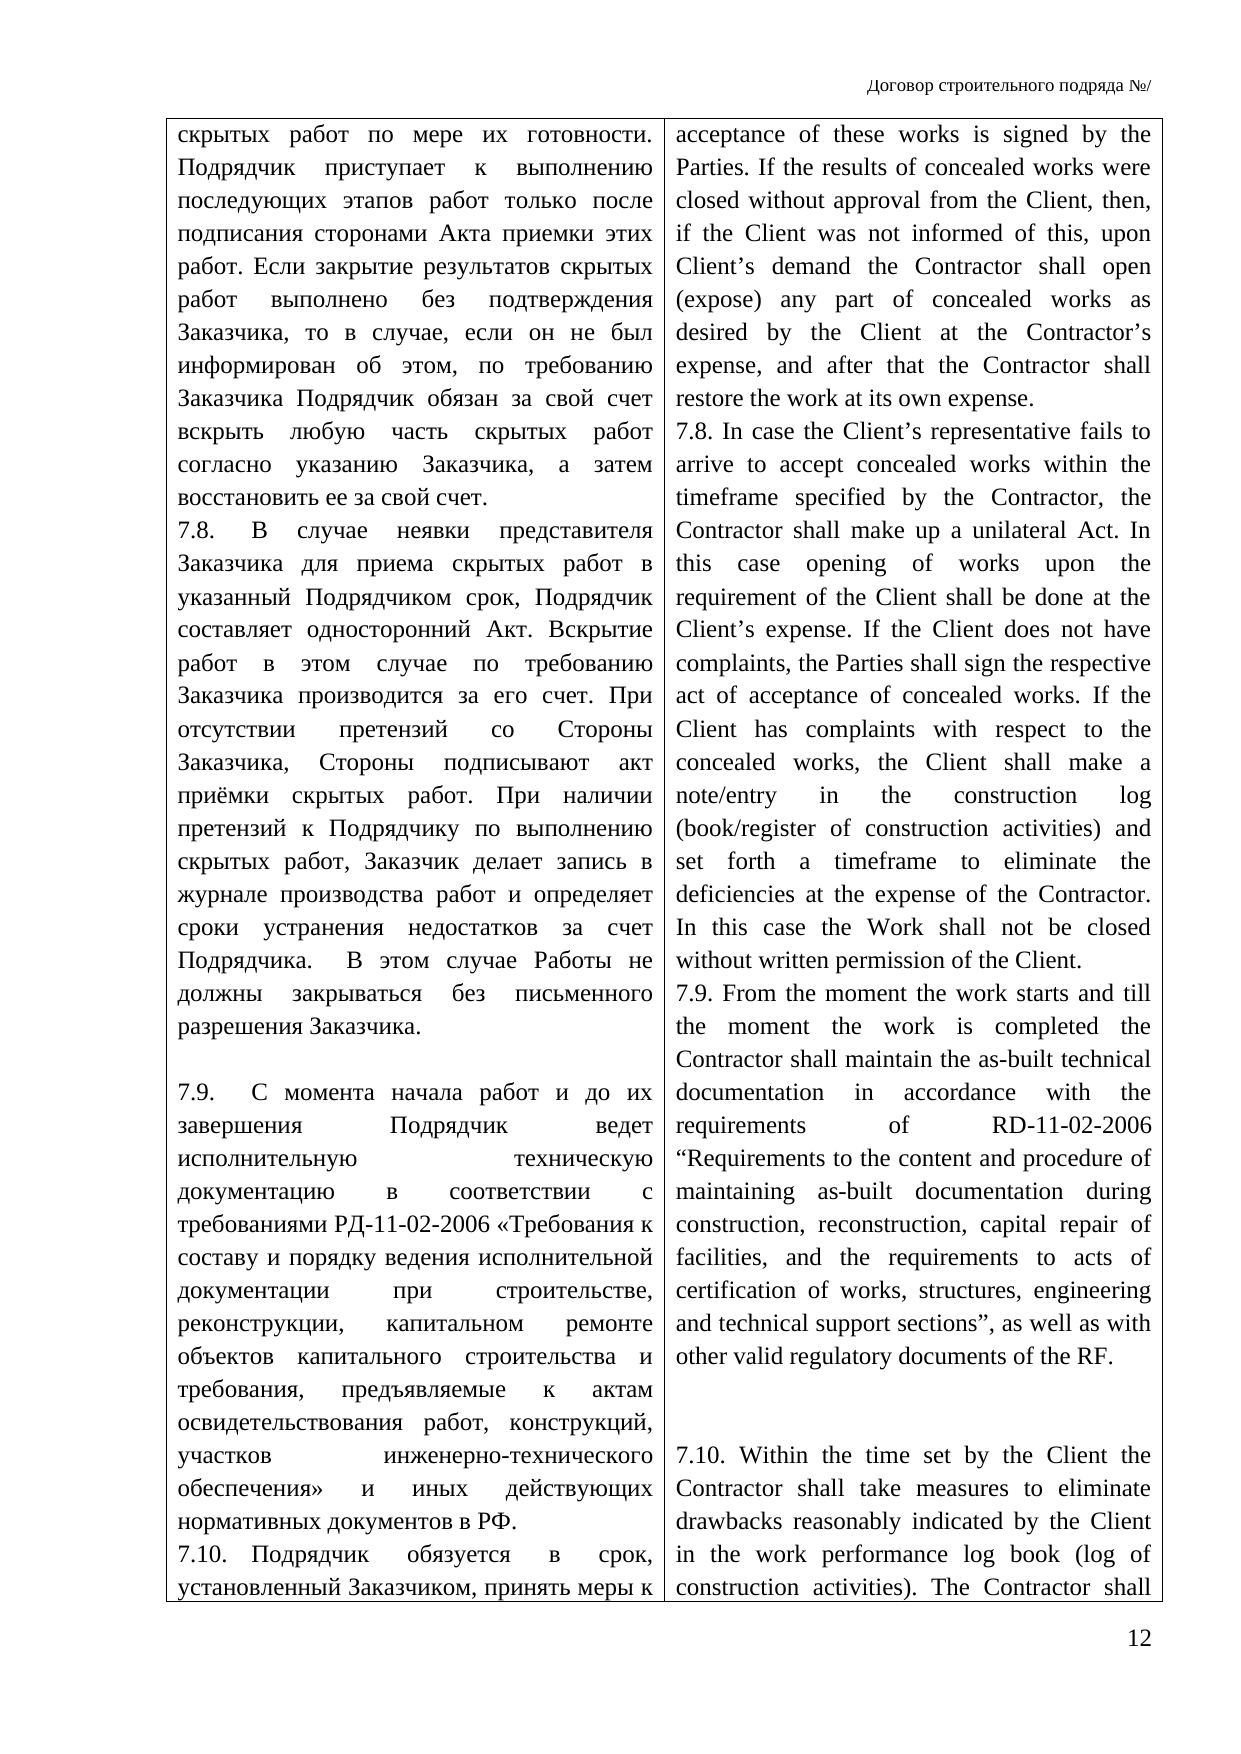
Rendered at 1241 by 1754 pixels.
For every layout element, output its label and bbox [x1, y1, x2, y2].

table_header [665, 119, 1162, 1601]
table_header [167, 119, 664, 1601]
